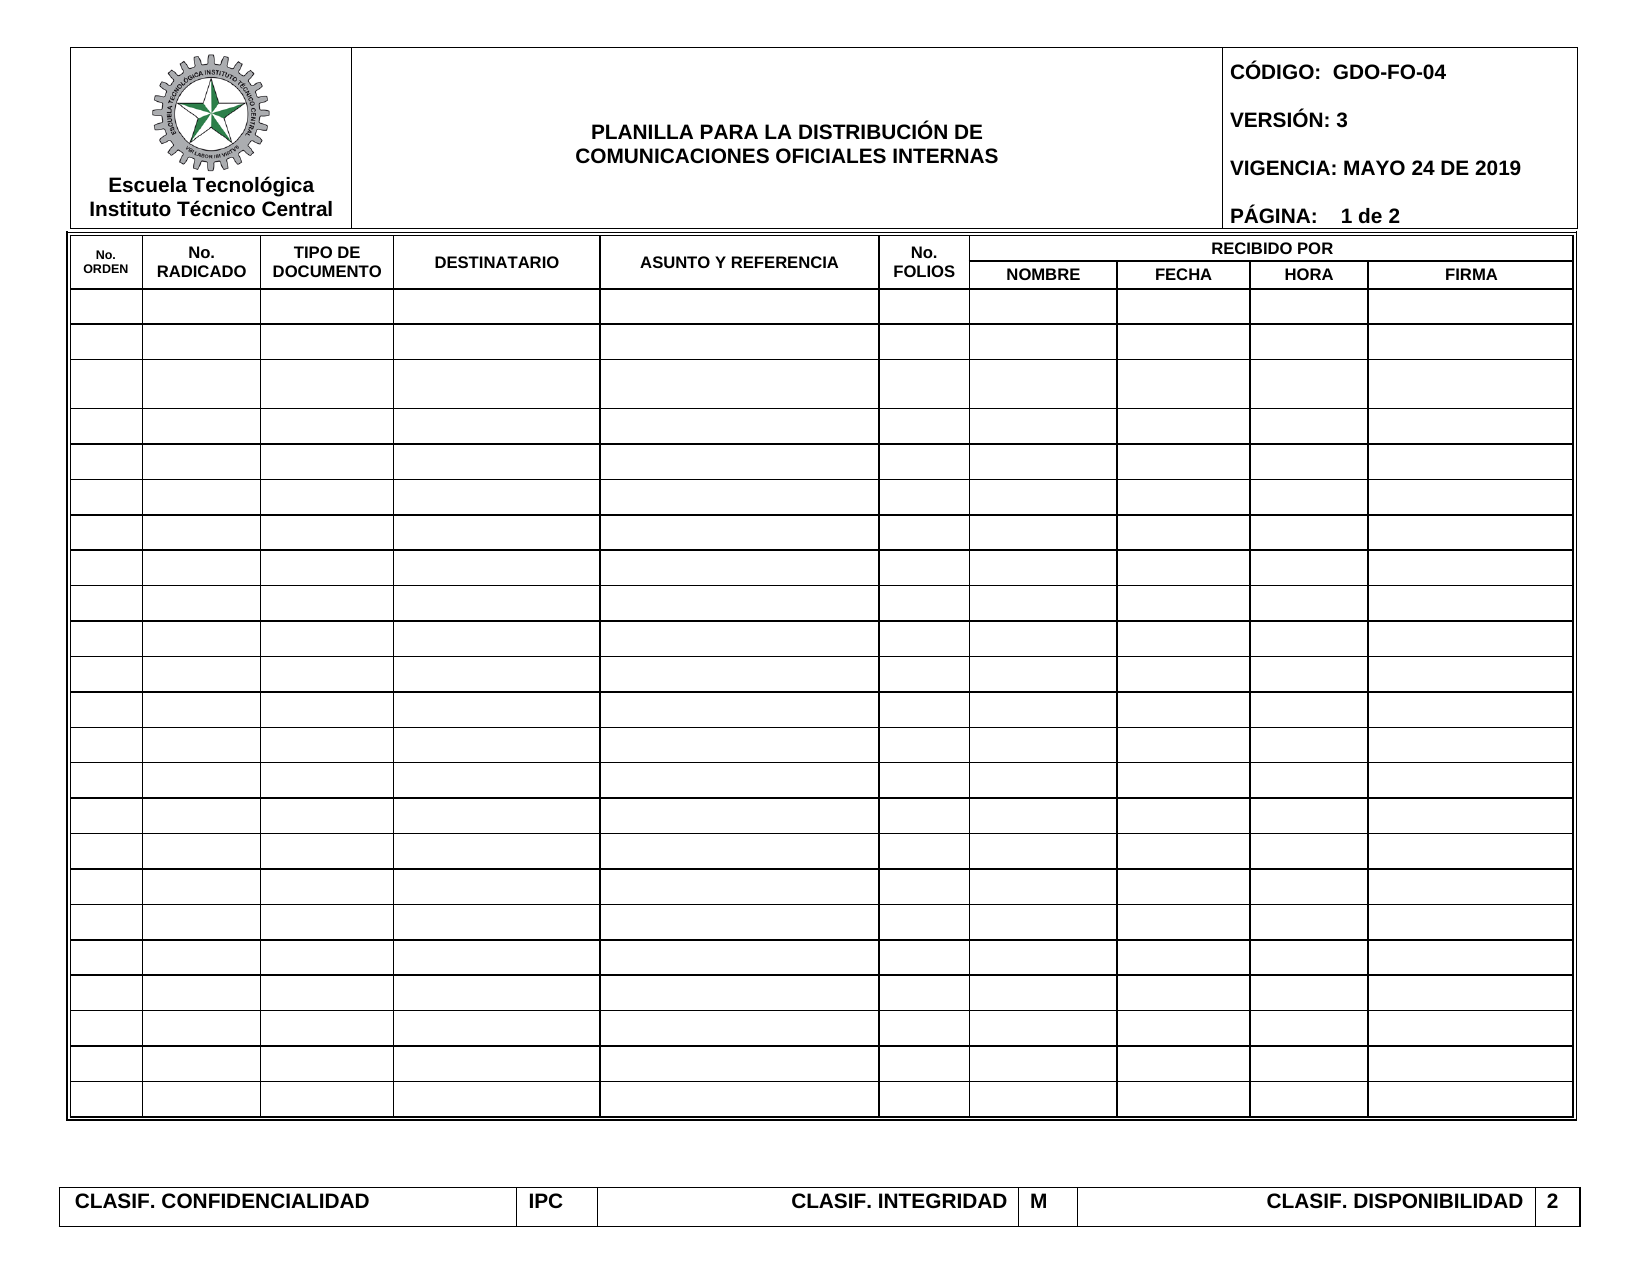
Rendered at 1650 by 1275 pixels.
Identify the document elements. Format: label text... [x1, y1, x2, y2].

table_cell [71, 290, 142, 323]
table_cell [394, 1082, 599, 1116]
table_cell [394, 1011, 599, 1045]
table_cell [143, 480, 260, 514]
table_cell [601, 657, 878, 691]
table_cell [261, 657, 393, 691]
table_cell [970, 409, 1116, 443]
table_cell [143, 870, 260, 903]
table_cell [261, 834, 393, 868]
table_header TIPO DE DOCUMENTO [261, 236, 393, 288]
table_cell [71, 763, 142, 797]
table_cell [394, 657, 599, 691]
table_cell [394, 516, 599, 549]
table_cell FECHA [1118, 262, 1249, 288]
table_cell [71, 693, 142, 726]
table_cell [970, 1047, 1116, 1081]
table_cell [1369, 870, 1572, 903]
table_cell [261, 870, 393, 903]
table_cell [601, 445, 878, 478]
table_cell [1369, 325, 1572, 359]
table_cell [601, 799, 878, 833]
table_cell [143, 360, 260, 408]
table_cell [1118, 941, 1249, 974]
table_cell [1369, 290, 1572, 323]
table_cell [1118, 409, 1249, 443]
table_cell [1251, 763, 1367, 797]
table_cell [143, 551, 260, 585]
table_cell [71, 480, 142, 514]
table_cell [1369, 551, 1572, 585]
table_cell [1251, 728, 1367, 762]
table_header DESTINATARIO [394, 236, 599, 288]
table_cell [880, 905, 969, 939]
table_cell [71, 360, 142, 408]
table_cell [143, 941, 260, 974]
table_cell [970, 290, 1116, 323]
table_cell [1369, 445, 1572, 478]
table_cell [970, 870, 1116, 903]
table_cell [261, 1011, 393, 1045]
table_cell [601, 290, 878, 323]
table_cell [143, 763, 260, 797]
table_cell [880, 799, 969, 833]
table_cell [1118, 586, 1249, 620]
table_cell [394, 622, 599, 656]
table_cell [143, 445, 260, 478]
table_cell [970, 763, 1116, 797]
table_cell [261, 290, 393, 323]
table_cell [880, 551, 969, 585]
table_cell [1118, 834, 1249, 868]
table_cell [71, 325, 142, 359]
table_cell [261, 622, 393, 656]
table_cell [970, 799, 1116, 833]
table_cell [261, 325, 393, 359]
table_cell [880, 480, 969, 514]
table_cell [1251, 834, 1367, 868]
table_cell [880, 1011, 969, 1045]
table_cell [970, 1011, 1116, 1045]
table_cell [71, 1011, 142, 1045]
table_cell HORA [1251, 262, 1367, 288]
table_cell [261, 516, 393, 549]
table_cell [71, 905, 142, 939]
table_cell [1251, 693, 1367, 726]
table_cell [261, 551, 393, 585]
table_cell [970, 622, 1116, 656]
table_cell [71, 870, 142, 903]
table_cell [880, 763, 969, 797]
table_cell [1251, 622, 1367, 656]
table_cell [71, 976, 142, 1010]
table_cell [394, 870, 599, 903]
table_cell [1251, 657, 1367, 691]
table_cell [1118, 360, 1249, 408]
table_cell [970, 976, 1116, 1010]
table_cell [601, 409, 878, 443]
table_cell [143, 1011, 260, 1045]
table_cell [394, 728, 599, 762]
table_cell [601, 325, 878, 359]
table_cell [1369, 480, 1572, 514]
table_cell [261, 941, 393, 974]
table_cell [394, 586, 599, 620]
table_cell [143, 976, 260, 1010]
table_cell [970, 551, 1116, 585]
table_cell [880, 728, 969, 762]
table_cell [1118, 445, 1249, 478]
table_cell [71, 799, 142, 833]
picture [148, 50, 274, 173]
table_cell [601, 1082, 878, 1116]
table_cell [970, 834, 1116, 868]
table_cell [394, 693, 599, 726]
table_cell [261, 693, 393, 726]
table_header No. ORDEN [71, 236, 142, 288]
table_cell [1369, 657, 1572, 691]
table_cell [970, 445, 1116, 478]
table_cell [394, 480, 599, 514]
table_cell [601, 1047, 878, 1081]
table_cell [1369, 693, 1572, 726]
table_cell [880, 834, 969, 868]
table_cell [71, 1082, 142, 1116]
table_cell [394, 763, 599, 797]
table_cell [601, 586, 878, 620]
table_cell [394, 834, 599, 868]
table_cell [601, 480, 878, 514]
table_cell [1251, 941, 1367, 974]
table_cell [394, 360, 599, 408]
table_cell [1118, 799, 1249, 833]
table_cell [143, 516, 260, 549]
table_cell [261, 728, 393, 762]
table_cell [1369, 941, 1572, 974]
table_cell [261, 586, 393, 620]
table_cell [1369, 799, 1572, 833]
table_cell [970, 516, 1116, 549]
table_header RECIBIDO POR [970, 236, 1572, 260]
table_cell NOMBRE [970, 262, 1116, 288]
table_cell [1369, 1082, 1572, 1116]
table_cell [394, 905, 599, 939]
table_cell [601, 941, 878, 974]
table_cell [1369, 1047, 1572, 1081]
table_cell [261, 763, 393, 797]
table_cell [601, 551, 878, 585]
table_cell [143, 586, 260, 620]
table_cell [601, 728, 878, 762]
table_cell [1369, 905, 1572, 939]
table_cell [880, 1082, 969, 1116]
table_cell [1369, 1011, 1572, 1045]
table_cell [394, 409, 599, 443]
table_cell [880, 409, 969, 443]
table_cell [71, 834, 142, 868]
table_cell [880, 290, 969, 323]
table_cell [71, 941, 142, 974]
table_cell [394, 325, 599, 359]
table_cell [1118, 622, 1249, 656]
table_cell [1251, 905, 1367, 939]
table_cell [143, 622, 260, 656]
table_cell [261, 409, 393, 443]
table_cell [1251, 799, 1367, 833]
table_cell [1251, 976, 1367, 1010]
table_cell [71, 657, 142, 691]
table_cell [601, 905, 878, 939]
table_cell [261, 905, 393, 939]
table_cell [1118, 763, 1249, 797]
table_cell [880, 870, 969, 903]
table_cell [601, 976, 878, 1010]
table_cell [143, 1047, 260, 1081]
table_cell [143, 905, 260, 939]
table_cell [880, 941, 969, 974]
table_cell [601, 622, 878, 656]
table_cell [970, 1082, 1116, 1116]
table_cell [394, 976, 599, 1010]
table_cell [1118, 976, 1249, 1010]
table_cell [143, 290, 260, 323]
table_cell [1251, 551, 1367, 585]
table_cell [71, 586, 142, 620]
table_cell [1369, 409, 1572, 443]
table_cell [1118, 516, 1249, 549]
table_cell [880, 693, 969, 726]
table_cell [970, 693, 1116, 726]
table_cell [1251, 516, 1367, 549]
table_cell [1118, 480, 1249, 514]
table_cell [261, 1047, 393, 1081]
table_cell [394, 1047, 599, 1081]
table_cell [1369, 763, 1572, 797]
table_cell [71, 728, 142, 762]
table_cell [1251, 290, 1367, 323]
table_cell [1369, 622, 1572, 656]
table_cell [1251, 360, 1367, 408]
table_cell [394, 941, 599, 974]
table_cell [143, 325, 260, 359]
table_cell [1251, 445, 1367, 478]
table_cell [261, 445, 393, 478]
table_cell [1369, 976, 1572, 1010]
table_cell [880, 1047, 969, 1081]
table_cell [880, 976, 969, 1010]
table_cell [601, 516, 878, 549]
table_cell [970, 728, 1116, 762]
table_cell [71, 516, 142, 549]
table_cell [880, 586, 969, 620]
table_cell [71, 445, 142, 478]
table_cell [394, 445, 599, 478]
table_cell [970, 325, 1116, 359]
table_cell [1118, 905, 1249, 939]
table_cell [601, 693, 878, 726]
table_cell [261, 1082, 393, 1116]
table_cell [1118, 1011, 1249, 1045]
table_cell [1118, 1082, 1249, 1116]
table_cell [1251, 1047, 1367, 1081]
table_cell [261, 360, 393, 408]
table_cell [1118, 870, 1249, 903]
table_cell [1251, 1082, 1367, 1116]
table_cell [143, 1082, 260, 1116]
table_cell [71, 622, 142, 656]
table_cell [1251, 409, 1367, 443]
table_cell [143, 693, 260, 726]
table_cell [601, 870, 878, 903]
table_cell [601, 763, 878, 797]
table_cell [1118, 325, 1249, 359]
table_header No. RADICADO [143, 236, 260, 288]
table_cell [261, 976, 393, 1010]
table_cell [880, 445, 969, 478]
table_cell [880, 360, 969, 408]
table_cell FIRMA [1369, 262, 1572, 288]
table_cell [394, 799, 599, 833]
table_cell [1369, 728, 1572, 762]
table_cell [601, 834, 878, 868]
table_cell [1369, 360, 1572, 408]
table_header ASUNTO Y REFERENCIA [601, 236, 878, 288]
table_cell [71, 551, 142, 585]
table_cell [1118, 551, 1249, 585]
table_cell [970, 941, 1116, 974]
table_cell [601, 360, 878, 408]
table_cell [880, 657, 969, 691]
table_cell [71, 1047, 142, 1081]
table_cell [143, 409, 260, 443]
table_cell [1118, 1047, 1249, 1081]
table_cell [143, 799, 260, 833]
table_cell [1118, 728, 1249, 762]
table_cell [1251, 1011, 1367, 1045]
table_cell [1118, 657, 1249, 691]
table_header No. FOLIOS [880, 236, 969, 288]
table_cell [1251, 586, 1367, 620]
table_cell [394, 290, 599, 323]
table_cell [1251, 325, 1367, 359]
table_cell [970, 586, 1116, 620]
table_cell [143, 834, 260, 868]
table_cell [71, 409, 142, 443]
table_cell [143, 728, 260, 762]
table_cell [601, 1011, 878, 1045]
table_cell [1369, 586, 1572, 620]
table_cell [1369, 834, 1572, 868]
table_cell [1118, 693, 1249, 726]
table_cell [261, 799, 393, 833]
table_cell [880, 516, 969, 549]
table_cell [1118, 290, 1249, 323]
table_cell [261, 480, 393, 514]
table_cell [970, 360, 1116, 408]
table_cell [970, 905, 1116, 939]
table_cell [1251, 870, 1367, 903]
table_cell [970, 657, 1116, 691]
table_cell [1251, 480, 1367, 514]
table_cell [143, 657, 260, 691]
table_cell [880, 622, 969, 656]
table_cell [1369, 516, 1572, 549]
table_cell [394, 551, 599, 585]
table_cell [880, 325, 969, 359]
table_cell [970, 480, 1116, 514]
